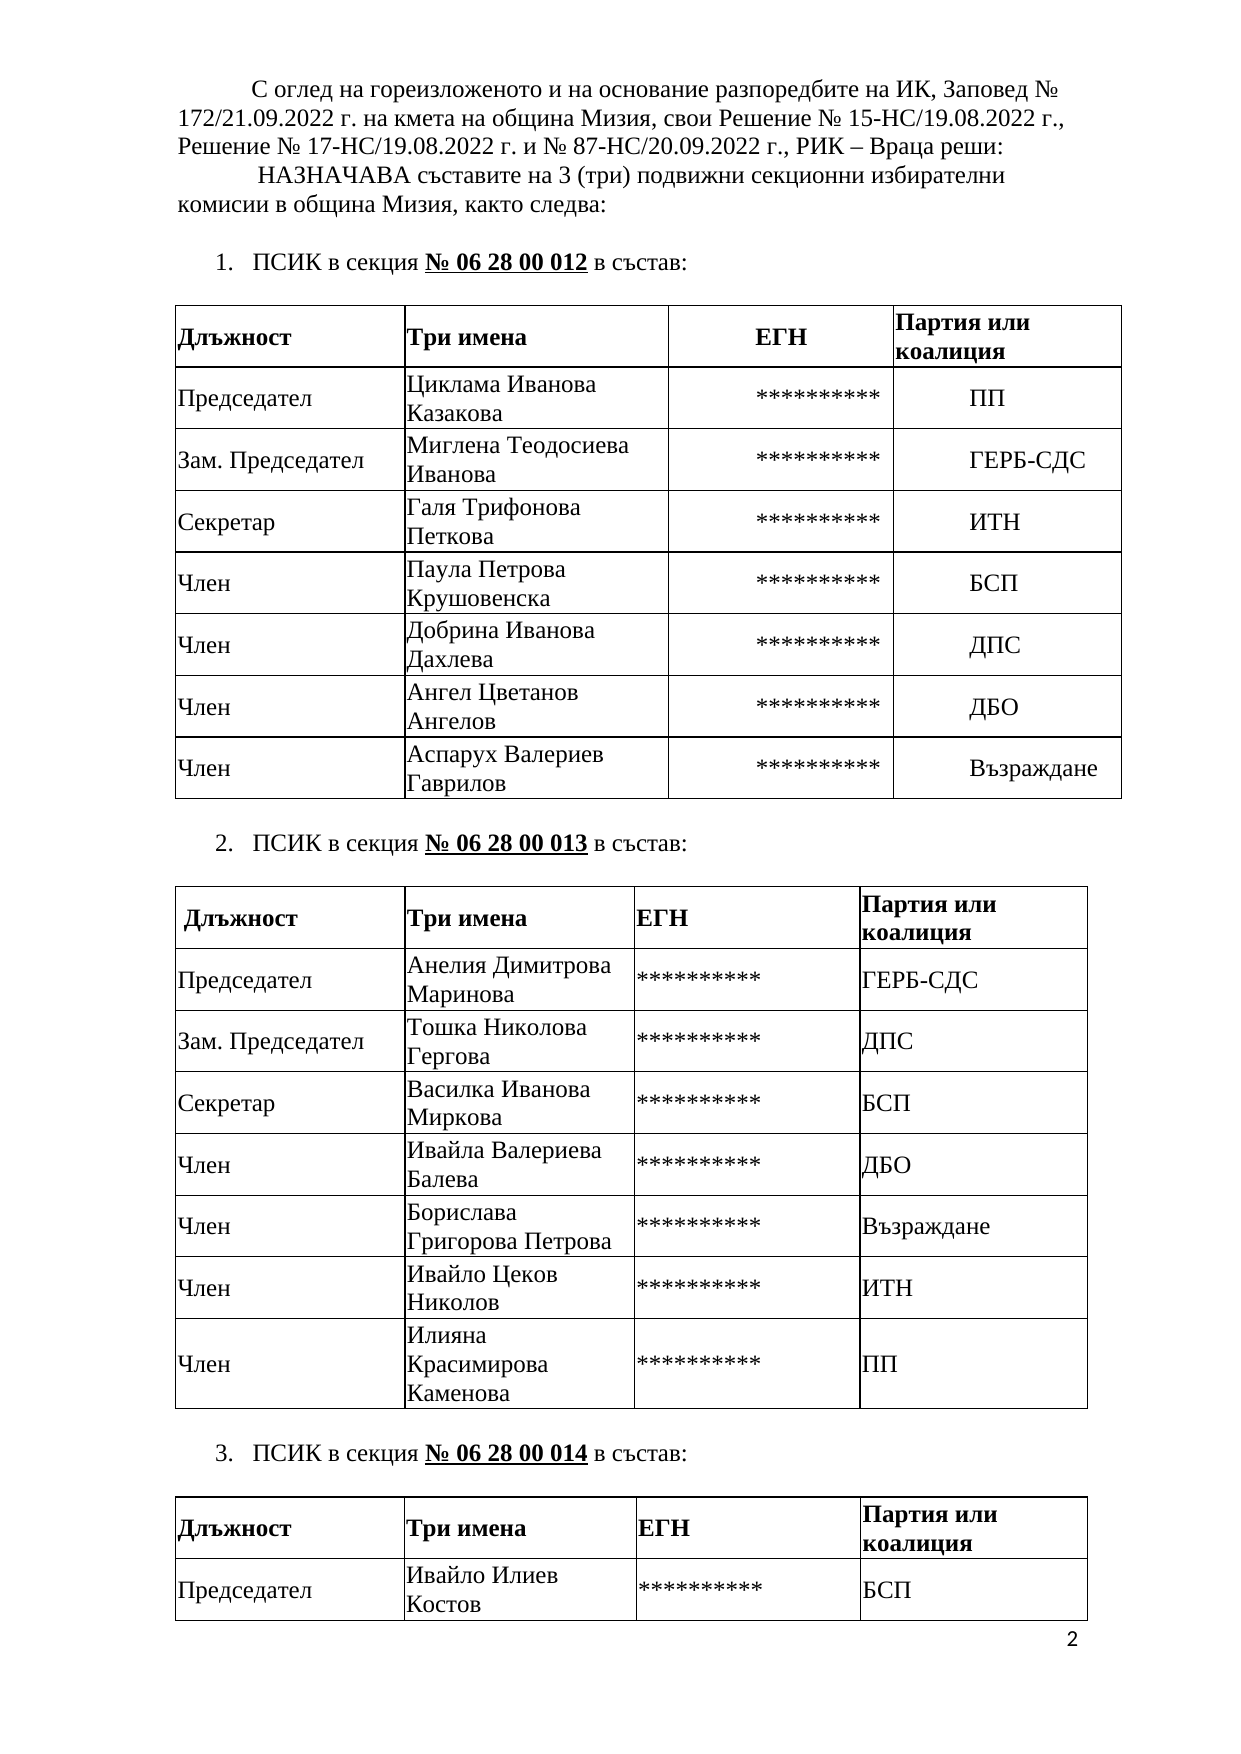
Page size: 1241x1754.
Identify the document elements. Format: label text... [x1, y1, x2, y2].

table_cell Ивайла Валериева Балева [406, 1134, 634, 1194]
table_cell Член [176, 676, 404, 736]
table_cell Член [176, 1319, 404, 1408]
table_header ЕГН [635, 887, 859, 948]
table_cell БСП [894, 553, 1121, 613]
table_header ЕГН [669, 306, 893, 366]
table_cell ДПС [894, 614, 1121, 675]
table_cell ********** [635, 1196, 859, 1256]
table_cell ********** [635, 1011, 859, 1071]
table_cell Галя Трифонова Петкова [406, 491, 668, 551]
table_cell Аспарух Валериев Гаврилов [406, 738, 668, 798]
table_header Партия или коалиция [861, 887, 1087, 948]
table_cell Възраждане [894, 738, 1121, 798]
table_cell ПП [894, 368, 1121, 428]
table_cell Председател [176, 368, 404, 428]
table_cell ИТН [894, 491, 1121, 551]
table_cell Василка Иванова Миркова [406, 1072, 634, 1133]
table_cell Член [176, 1134, 404, 1194]
table_cell Ивайло Илиев Костов [405, 1559, 636, 1620]
table_header Длъжност [176, 887, 404, 948]
table_cell ДПС [861, 1011, 1087, 1071]
table_cell Добрина Иванова Дахлева [406, 614, 668, 675]
table_cell БСП [861, 1559, 1087, 1620]
table_cell Член [176, 614, 404, 675]
list ПСИК в секция № 06 28 00 014 в състав: [215, 1438, 1078, 1467]
table_cell ********** [635, 949, 859, 1009]
table_header Три имена [406, 306, 668, 366]
table_cell ********** [669, 553, 893, 613]
table_cell Член [176, 738, 404, 798]
text НАЗНАЧАВА съставите на 3 (три) подвижни секционни избирателни комисии в община Мизия, както следва: [177, 160, 1078, 218]
table_cell ********** [669, 614, 893, 675]
table_cell Член [176, 1257, 404, 1318]
table_header Длъжност [176, 306, 404, 366]
table_cell ПП [861, 1319, 1087, 1408]
table_header Три имена [406, 887, 634, 948]
table_cell Илияна Красимирова Каменова [406, 1319, 634, 1408]
table_cell Секретар [176, 1072, 404, 1133]
table_cell Миглена Теодосиева Иванова [406, 429, 668, 490]
table_cell ********** [669, 491, 893, 551]
table_cell Ивайло Цеков Николов [406, 1257, 634, 1318]
table_cell Ангел Цветанов Ангелов [406, 676, 668, 736]
table_cell Член [176, 553, 404, 613]
table_header Длъжност [176, 1498, 404, 1558]
table_cell Председател [176, 949, 404, 1009]
table_cell Тошка Николова Гергова [406, 1011, 634, 1071]
table_header Партия или коалиция [861, 1498, 1087, 1558]
table_cell ********** [635, 1319, 859, 1408]
table_cell ИТН [861, 1257, 1087, 1318]
table_cell Член [176, 1196, 404, 1256]
table_cell ********** [669, 429, 893, 490]
table_cell Възраждане [861, 1196, 1087, 1256]
table_cell ГЕРБ-СДС [861, 949, 1087, 1009]
table_cell Паула Петрова Крушовенска [406, 553, 668, 613]
table_cell Циклама Иванова Казакова [406, 368, 668, 428]
table_cell ДБО [861, 1134, 1087, 1194]
table_header Три имена [405, 1498, 636, 1558]
list ПСИК в секция № 06 28 00 012 в състав: [215, 247, 1078, 276]
table_cell ГЕРБ-СДС [894, 429, 1121, 490]
table_cell ********** [635, 1257, 859, 1318]
table_cell Анелия Димитрова Маринова [406, 949, 634, 1009]
table_cell Зам. Председател [176, 1011, 404, 1071]
table_cell ********** [635, 1134, 859, 1194]
text С оглед на гореизложеното и на основание разпоредбите на ИК, Заповед № 172/21.09.2022 г. на кмета на община Мизия, свои Решение № 15-НС/19.08.2022 г., Решение № 17-НС/19.08.2022 г. и № 87-НС/20.09.2022 г., РИК – Враца реши: [177, 74, 1078, 160]
table_header Партия или коалиция [894, 306, 1121, 366]
table_cell ********** [635, 1072, 859, 1133]
table_cell Председател [176, 1559, 404, 1620]
table_cell БСП [861, 1072, 1087, 1133]
table_cell ********** [637, 1559, 860, 1620]
table_header ЕГН [637, 1498, 860, 1558]
table_cell ДБО [894, 676, 1121, 736]
table_cell Секретар [176, 491, 404, 551]
table_cell Борислава Григорова Петрова [406, 1196, 634, 1256]
table_cell Зам. Председател [176, 429, 404, 490]
table_cell ********** [669, 738, 893, 798]
table_cell ********** [669, 368, 893, 428]
table_cell ********** [669, 676, 893, 736]
list ПСИК в секция № 06 28 00 013 в състав: [215, 828, 1078, 857]
